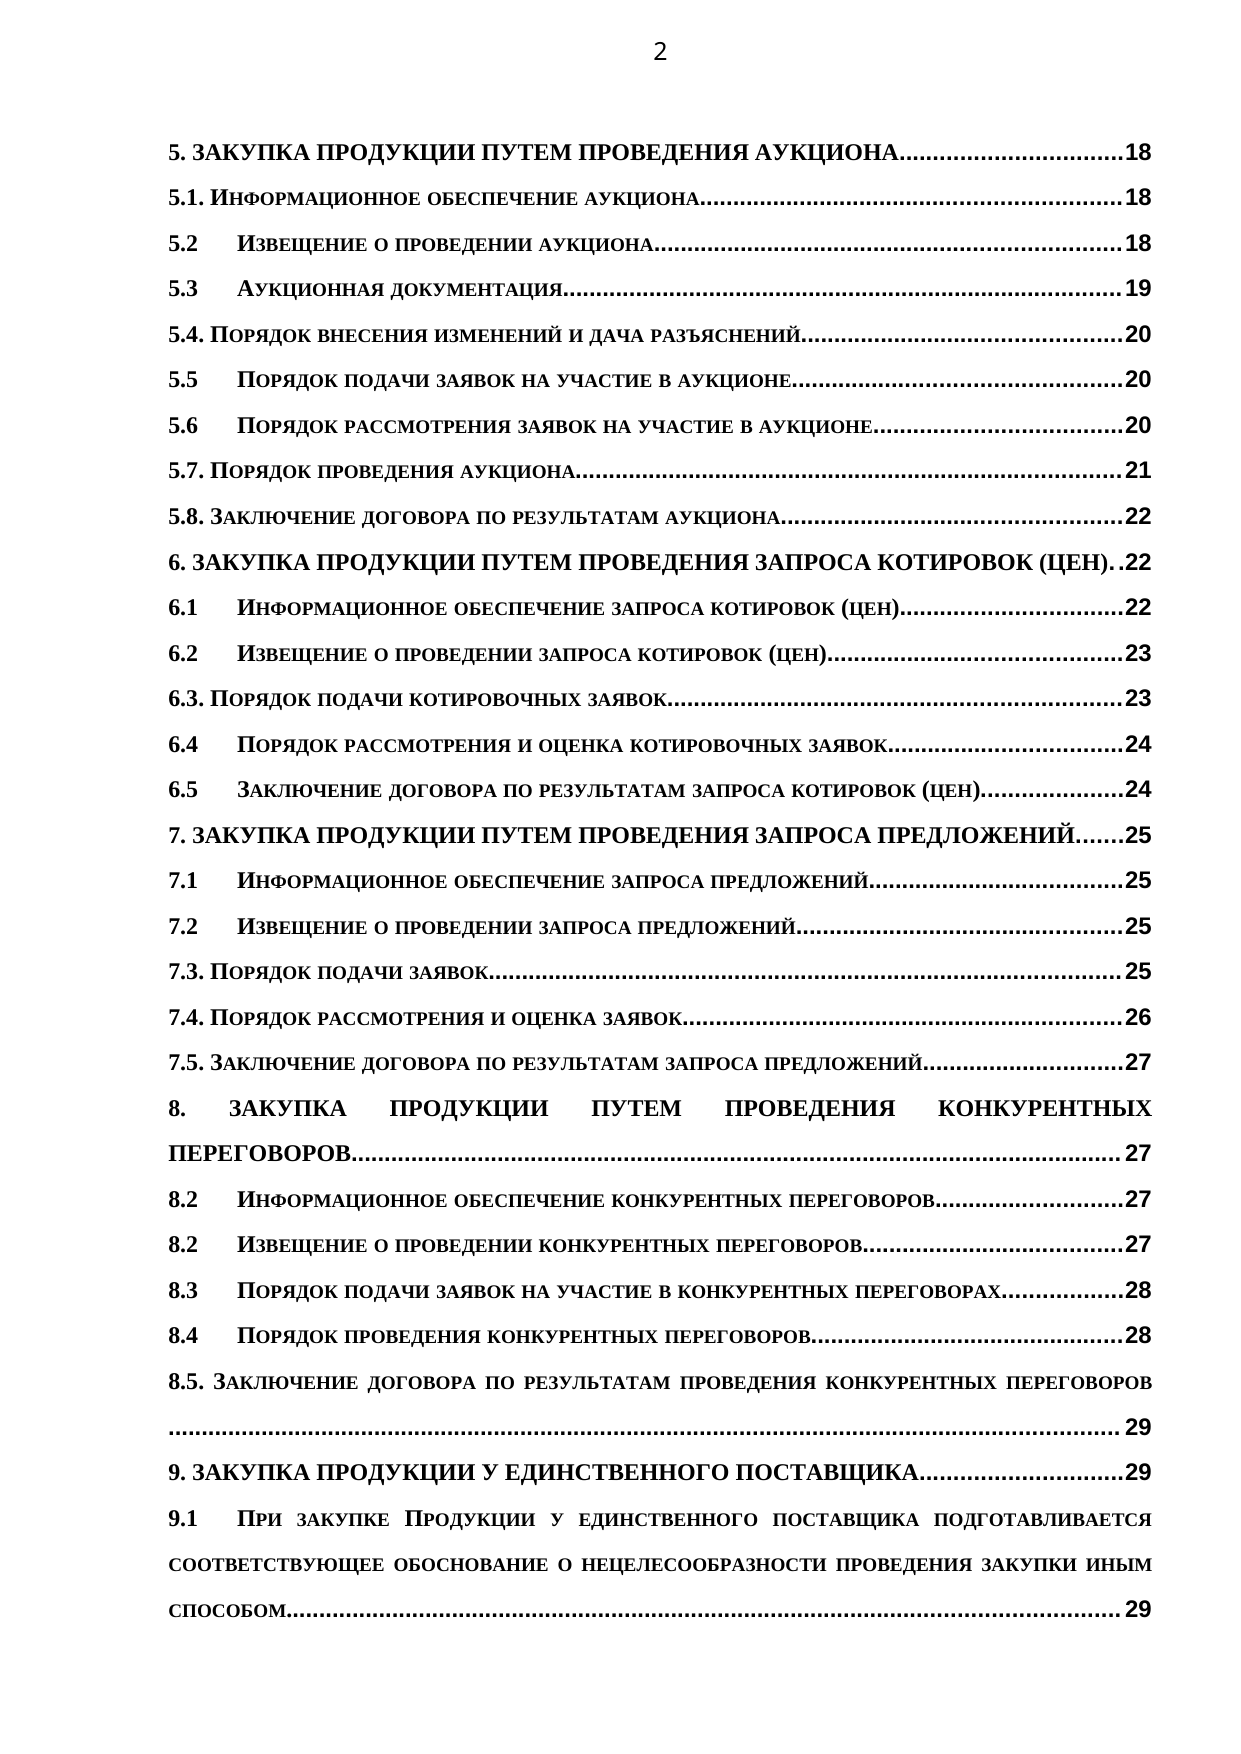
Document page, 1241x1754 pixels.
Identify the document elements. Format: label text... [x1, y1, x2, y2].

text 9. ЗАКУПКА ПРОДУКЦИИ У ЕДИНСТВЕННОГО ПОСТАВЩИКА 29 [168, 1444, 1152, 1489]
text 5.6 Порядок рассмотрения заявок на участие в аукционе 20 [168, 397, 1152, 443]
text 9.1 При закупке Продукции у единственного поставщика подготавливается соответствующее обоснование о нецелесообразности проведения закупки иным способом. 29 [168, 1489, 1152, 1626]
text 7.3. Порядок подачи заявок 25 [168, 943, 1152, 989]
text 8.2 Информационное обеспечение конкурентных переговоров 27 [168, 1171, 1152, 1216]
text 7.5. Заключение договора по результатам запроса предложений 27 [168, 1034, 1152, 1080]
text 5.8. Заключение договора по результатам аукциона 22 [168, 488, 1152, 534]
text 6. ЗАКУПКА ПРОДУКЦИИ ПУТЕМ ПРОВЕДЕНИЯ ЗАПРОСА КОТИРОВОК (ЦЕН) 22 [168, 534, 1152, 579]
text 8.4 Порядок проведения конкурентных переговоров 28 [168, 1307, 1152, 1353]
text 7.1 Информационное обеспечение запроса предложений 25 [168, 852, 1152, 898]
text 7.4. Порядок рассмотрения и оценка заявок 26 [168, 989, 1152, 1034]
text 8.5. Заключение договора по результатам проведения конкурентных переговоров 29 [168, 1353, 1152, 1444]
text 8.3 Порядок подачи заявок на участие в конкурентных переговорах 28 [168, 1262, 1152, 1307]
text 6.4 Порядок рассмотрения и оценка котировочных заявок 24 [168, 716, 1152, 761]
text 8. ЗАКУПКА ПРОДУКЦИИ ПУТЕМ ПРОВЕДЕНИЯ КОНКУРЕНТНЫХ ПЕРЕГОВОРОВ 27 [168, 1080, 1152, 1171]
text 6.5 Заключение договора по результатам запроса котировок (цен) 24 [168, 761, 1152, 807]
text 5.7. Порядок проведения аукциона 21 [168, 443, 1152, 488]
text 5. ЗАКУПКА ПРОДУКЦИИ ПУТЕМ ПРОВЕДЕНИЯ АУКЦИОНА 18 [168, 124, 1152, 169]
text 6.2 Извещение о проведении запроса котировок (цен) 23 [168, 625, 1152, 670]
text 6.3. Порядок подачи котировочных заявок 23 [168, 670, 1152, 716]
text 7. ЗАКУПКА ПРОДУКЦИИ ПУТЕМ ПРОВЕДЕНИЯ ЗАПРОСА ПРЕДЛОЖЕНИЙ 25 [168, 807, 1152, 852]
text 5.1. Информационное обеспечение аукциона 18 [168, 169, 1152, 215]
text 7.2 Извещение о проведении запроса предложений 25 [168, 898, 1152, 943]
text 5.3 Аукционная документация 19 [168, 261, 1152, 306]
text 5.5 Порядок подачи заявок на участие в аукционе 20 [168, 352, 1152, 397]
text 6.1 Информационное обеспечение запроса котировок (цен) 22 [168, 579, 1152, 625]
text 5.4. Порядок внесения изменений и дача разъяснений 20 [168, 306, 1152, 352]
text 5.2 Извещение о проведении аукциона 18 [168, 215, 1152, 261]
text 8.2 Извещение о проведении конкурентных переговоров 27 [168, 1216, 1152, 1262]
